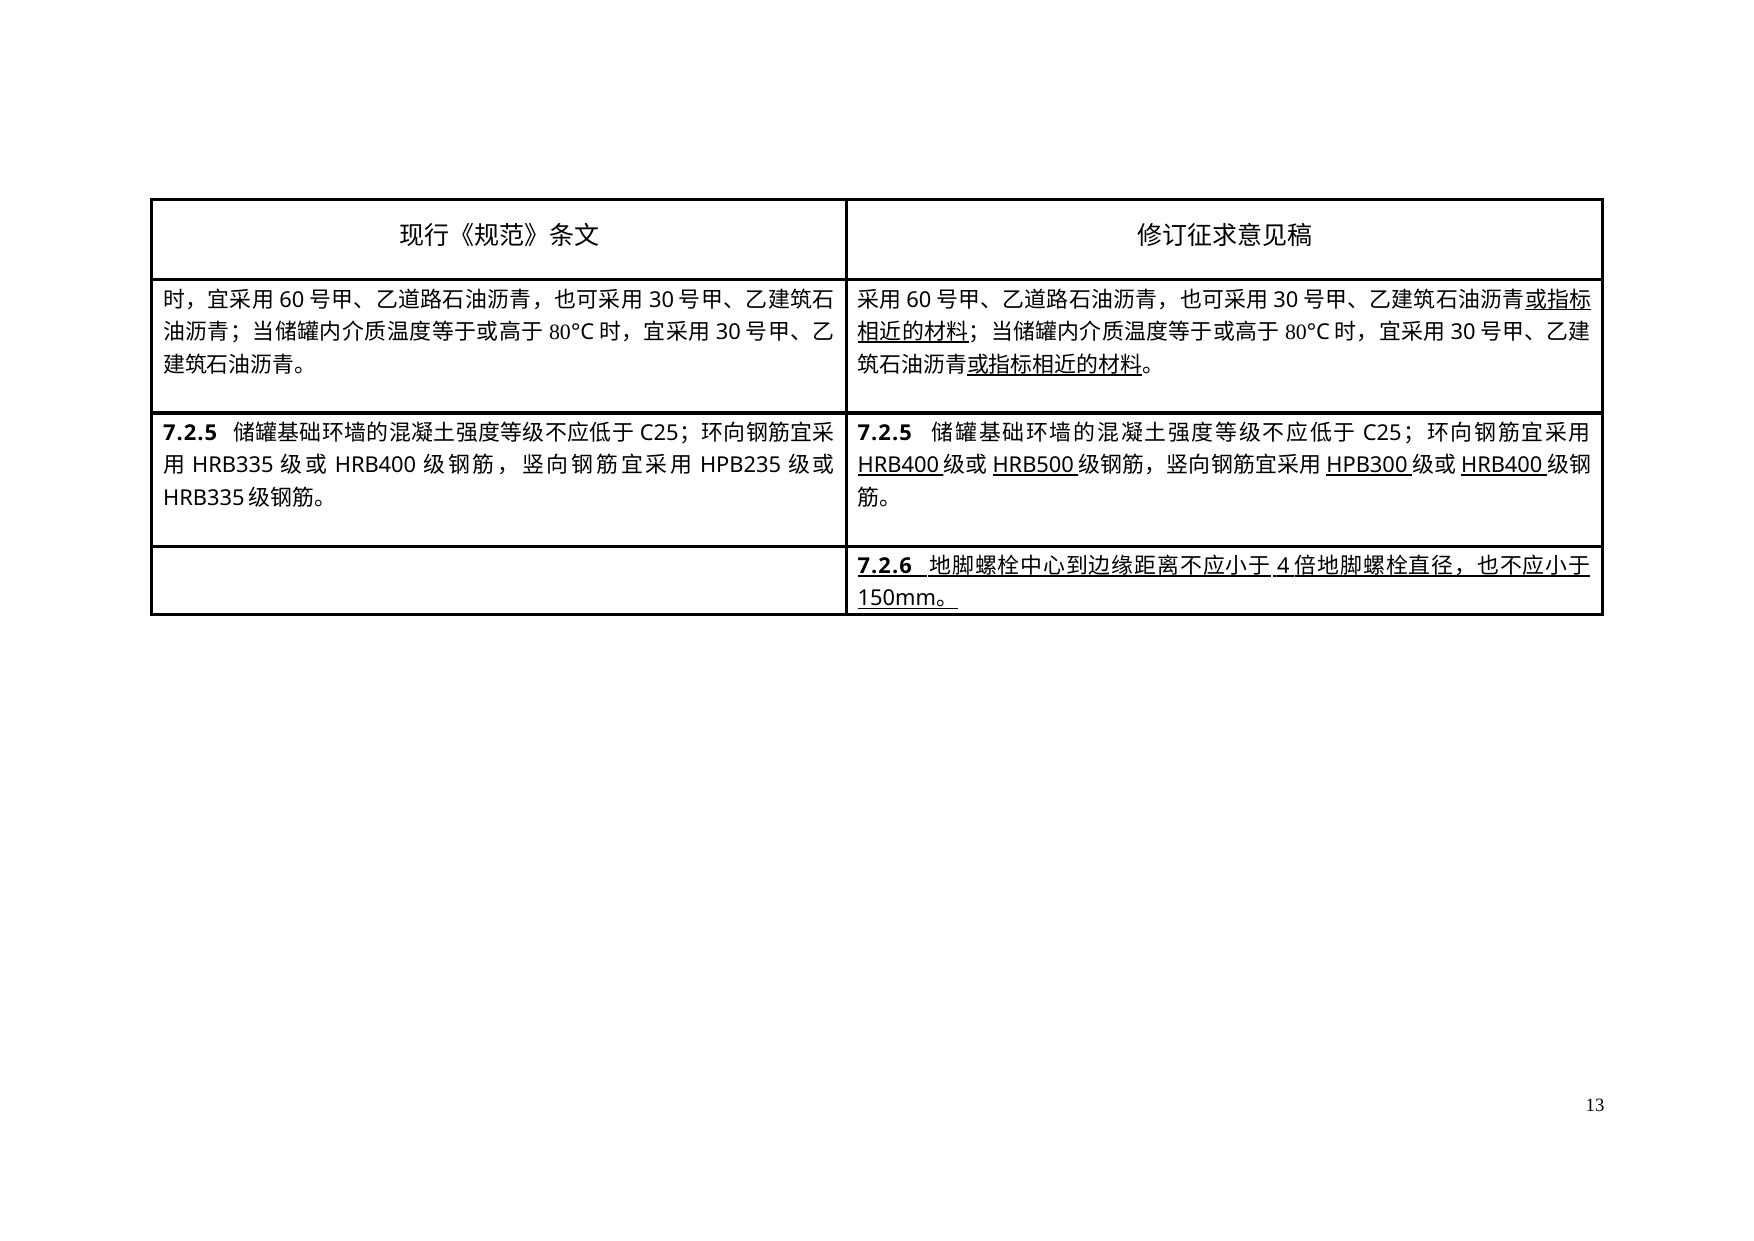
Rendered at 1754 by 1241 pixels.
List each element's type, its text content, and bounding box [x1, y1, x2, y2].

table_header 现行《规范》条文 [153, 201, 845, 278]
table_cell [153, 281, 845, 411]
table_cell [848, 281, 1601, 411]
table_cell [153, 548, 845, 613]
table_cell 7.2.5 储罐基础环墙的混凝土强度等级不应低于C25；环向钢筋宜采用HRB400级或HRB500级钢筋，竖向钢筋宜采用HPB300级或HRB400级钢筋。 [848, 415, 1601, 544]
table_cell 7.2.6 地脚螺栓中心到边缘距离不应小于4倍地脚螺栓直径，也不应小于150mm。 [848, 548, 1601, 613]
table_header 修订征求意见稿 [848, 201, 1601, 278]
table_cell 7.2.5 储罐基础环墙的混凝土强度等级不应低于C25；环向钢筋宜采用HRB335级或HRB400级钢筋，竖向钢筋宜采用HPB235级或HRB335级钢筋。 [153, 415, 845, 544]
